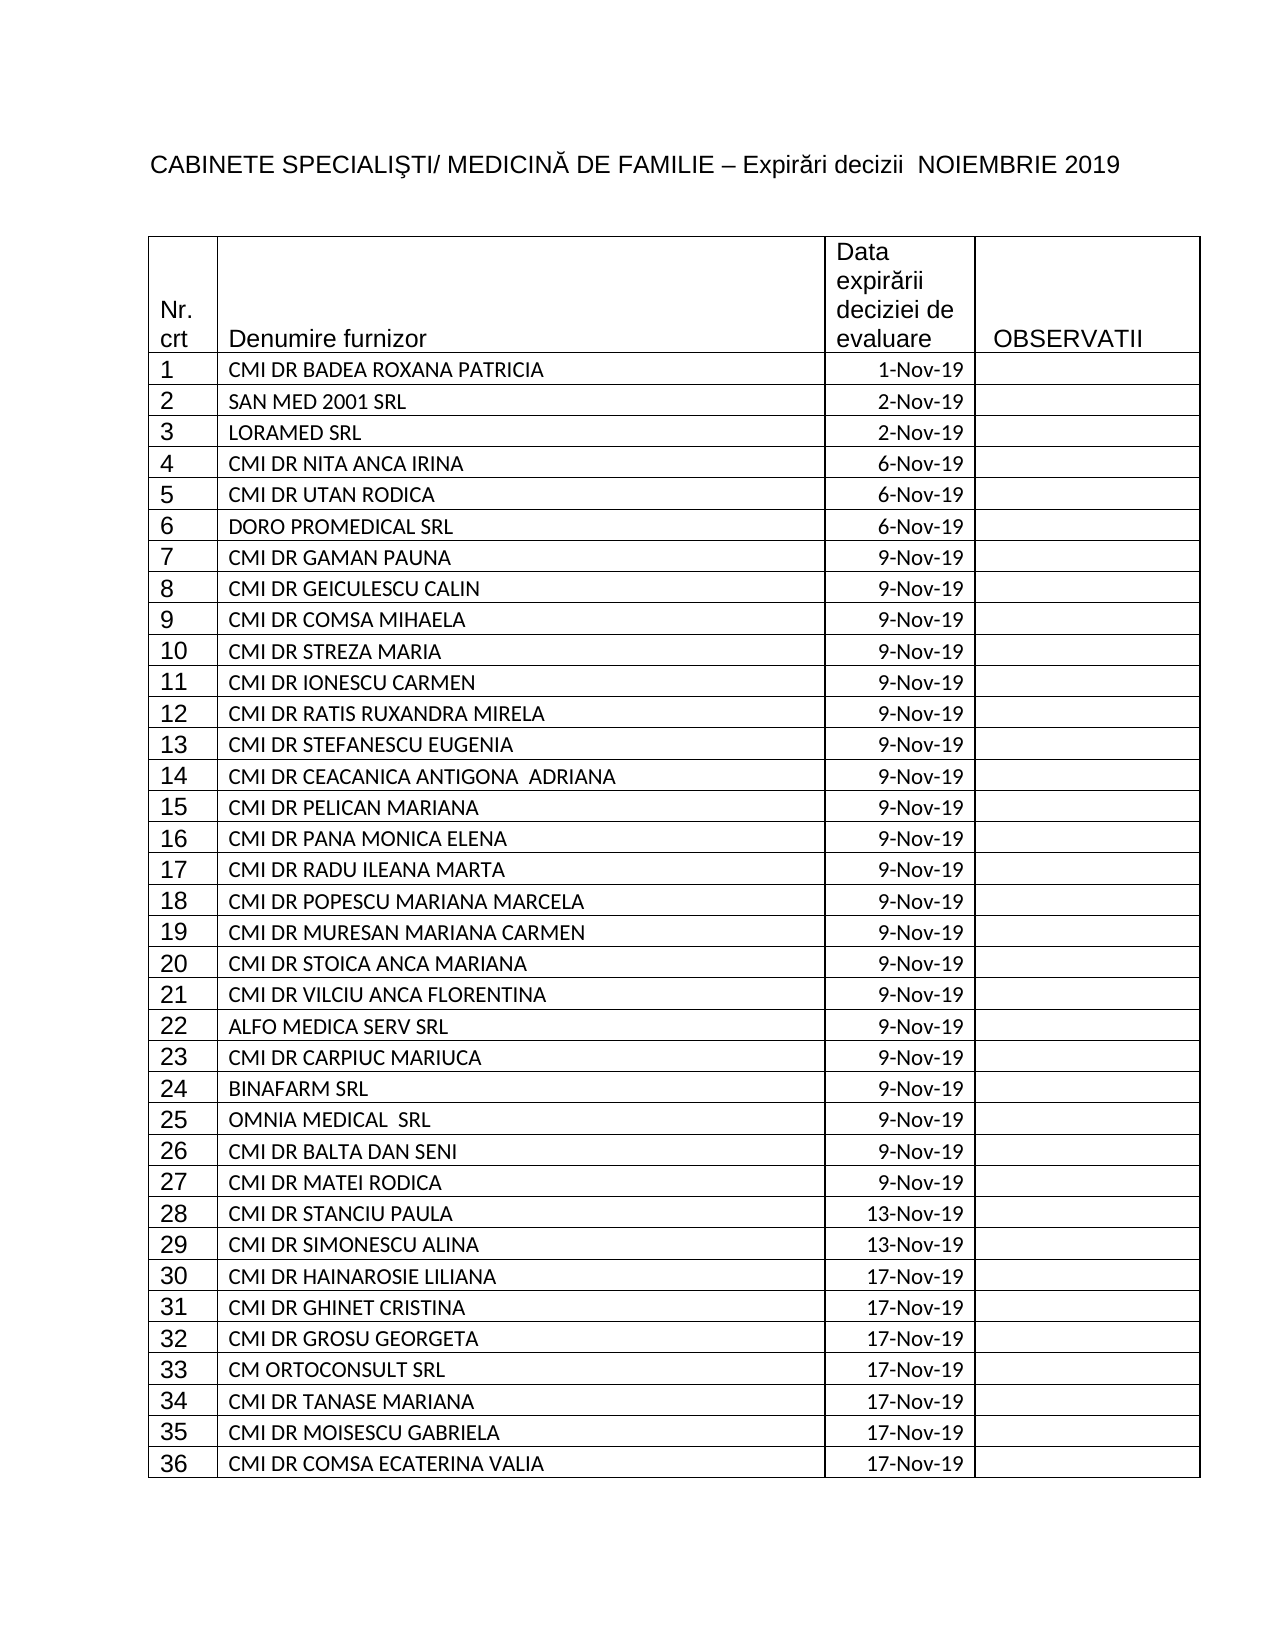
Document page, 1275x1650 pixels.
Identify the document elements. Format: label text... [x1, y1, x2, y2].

table_cell 21 [149, 978, 217, 1008]
table_cell 15 [149, 791, 217, 821]
table_cell [976, 510, 1199, 540]
table_cell 17-Nov-19 [826, 1447, 974, 1477]
table_cell 16 [149, 822, 217, 852]
table_cell [976, 822, 1199, 852]
table_cell SAN MED 2001 SRL [218, 385, 824, 415]
table_cell 3 [149, 416, 217, 446]
table_cell [976, 728, 1199, 758]
table_cell CMI DR UTAN RODICA [218, 478, 824, 508]
table_cell 9-Nov-19 [826, 853, 974, 883]
table_cell CMI DR SIMONESCU ALINA [218, 1228, 824, 1258]
table_cell [976, 1385, 1199, 1415]
table_cell [976, 760, 1199, 790]
table_cell 17 [149, 853, 217, 883]
table_cell 9-Nov-19 [826, 541, 974, 571]
table_cell CMI DR TANASE MARIANA [218, 1385, 824, 1415]
table_cell ALFO MEDICA SERV SRL [218, 1010, 824, 1040]
table_cell 9-Nov-19 [826, 1072, 974, 1102]
table_cell 17-Nov-19 [826, 1322, 974, 1352]
table_cell 9-Nov-19 [826, 697, 974, 727]
table_cell 19 [149, 916, 217, 946]
table_cell CMI DR PANA MONICA ELENA [218, 822, 824, 852]
table_cell 20 [149, 947, 217, 977]
table_cell [976, 353, 1199, 383]
table_cell CMI DR POPESCU MARIANA MARCELA [218, 885, 824, 915]
table_cell 6-Nov-19 [826, 478, 974, 508]
table_cell [976, 416, 1199, 446]
table_cell 10 [149, 635, 217, 665]
table_cell [976, 447, 1199, 477]
table_header Nr. crt [149, 237, 217, 352]
table_cell CMI DR IONESCU CARMEN [218, 666, 824, 696]
table_cell 9-Nov-19 [826, 791, 974, 821]
table_cell 28 [149, 1197, 217, 1227]
table_cell 24 [149, 1072, 217, 1102]
table_cell CMI DR STREZA MARIA [218, 635, 824, 665]
table_cell [976, 1103, 1199, 1133]
table_cell [976, 1041, 1199, 1071]
table_cell 6-Nov-19 [826, 510, 974, 540]
table_cell [976, 916, 1199, 946]
table_cell 36 [149, 1447, 217, 1477]
table_cell [976, 853, 1199, 883]
table_cell 9-Nov-19 [826, 1135, 974, 1165]
table_cell [976, 947, 1199, 977]
table_cell CMI DR MATEI RODICA [218, 1166, 824, 1196]
table_cell 9-Nov-19 [826, 635, 974, 665]
table_cell 32 [149, 1322, 217, 1352]
table_cell 17-Nov-19 [826, 1291, 974, 1321]
table_cell CMI DR STANCIU PAULA [218, 1197, 824, 1227]
table_cell 22 [149, 1010, 217, 1040]
table_cell CMI DR PELICAN MARIANA [218, 791, 824, 821]
table_cell 9-Nov-19 [826, 1103, 974, 1133]
table_cell [976, 603, 1199, 633]
table_cell [976, 635, 1199, 665]
table_cell 12 [149, 697, 217, 727]
table_cell 9-Nov-19 [826, 572, 974, 602]
table_cell [976, 791, 1199, 821]
table_cell [976, 978, 1199, 1008]
table_cell 9-Nov-19 [826, 1041, 974, 1071]
table_cell 26 [149, 1135, 217, 1165]
table_cell [976, 1291, 1199, 1321]
table_cell CMI DR CEACANICA ANTIGONA ADRIANA [218, 760, 824, 790]
table_cell OMNIA MEDICAL SRL [218, 1103, 824, 1133]
table_cell 25 [149, 1103, 217, 1133]
table_cell 1-Nov-19 [826, 353, 974, 383]
table_cell [976, 385, 1199, 415]
table_cell 33 [149, 1353, 217, 1383]
table_cell 9-Nov-19 [826, 728, 974, 758]
table_cell 17-Nov-19 [826, 1353, 974, 1383]
table_cell CMI DR GEICULESCU CALIN [218, 572, 824, 602]
table_cell 4 [149, 447, 217, 477]
table_cell BINAFARM SRL [218, 1072, 824, 1102]
table_cell LORAMED SRL [218, 416, 824, 446]
table_cell 9-Nov-19 [826, 978, 974, 1008]
table_cell [976, 1416, 1199, 1446]
table_cell [976, 572, 1199, 602]
table_cell 1 [149, 353, 217, 383]
table_cell 13-Nov-19 [826, 1228, 974, 1258]
table_cell [976, 885, 1199, 915]
table_cell CM ORTOCONSULT SRL [218, 1353, 824, 1383]
table_cell 8 [149, 572, 217, 602]
table_cell 6-Nov-19 [826, 447, 974, 477]
table_cell 17-Nov-19 [826, 1416, 974, 1446]
table_cell 13 [149, 728, 217, 758]
table_cell 2 [149, 385, 217, 415]
table_cell 35 [149, 1416, 217, 1446]
table_cell 9-Nov-19 [826, 760, 974, 790]
table_cell CMI DR HAINAROSIE LILIANA [218, 1260, 824, 1290]
table_cell [976, 478, 1199, 508]
table_cell [976, 1447, 1199, 1477]
table_header OBSERVATII [976, 237, 1199, 352]
table_cell 18 [149, 885, 217, 915]
table_cell CMI DR GROSU GEORGETA [218, 1322, 824, 1352]
table_cell 6 [149, 510, 217, 540]
table_cell 9-Nov-19 [826, 822, 974, 852]
table_cell [976, 697, 1199, 727]
table_cell 30 [149, 1260, 217, 1290]
table_cell CMI DR COMSA MIHAELA [218, 603, 824, 633]
table_cell 7 [149, 541, 217, 571]
table_cell CMI DR STEFANESCU EUGENIA [218, 728, 824, 758]
table_cell CMI DR BADEA ROXANA PATRICIA [218, 353, 824, 383]
table_cell 9 [149, 603, 217, 633]
table_cell 9-Nov-19 [826, 603, 974, 633]
table_header Denumire furnizor [218, 237, 824, 352]
table_cell [976, 541, 1199, 571]
table_cell 29 [149, 1228, 217, 1258]
table_cell 9-Nov-19 [826, 666, 974, 696]
table_cell 14 [149, 760, 217, 790]
table_cell 9-Nov-19 [826, 1010, 974, 1040]
table_cell CMI DR BALTA DAN SENI [218, 1135, 824, 1165]
table_cell [976, 1166, 1199, 1196]
table_cell CMI DR NITA ANCA IRINA [218, 447, 824, 477]
table_cell CMI DR CARPIUC MARIUCA [218, 1041, 824, 1071]
table_cell [976, 1228, 1199, 1258]
table_cell CMI DR MOISESCU GABRIELA [218, 1416, 824, 1446]
table_cell 13-Nov-19 [826, 1197, 974, 1227]
table_cell 2-Nov-19 [826, 385, 974, 415]
table_cell CMI DR RATIS RUXANDRA MIRELA [218, 697, 824, 727]
table_cell CMI DR MURESAN MARIANA CARMEN [218, 916, 824, 946]
table_cell DORO PROMEDICAL SRL [218, 510, 824, 540]
table_cell 5 [149, 478, 217, 508]
table_cell [976, 1072, 1199, 1102]
table_cell [976, 666, 1199, 696]
table_cell 17-Nov-19 [826, 1385, 974, 1415]
table_cell 27 [149, 1166, 217, 1196]
table_cell 9-Nov-19 [826, 947, 974, 977]
table_cell [976, 1322, 1199, 1352]
table_cell 9-Nov-19 [826, 885, 974, 915]
table_cell CMI DR VILCIU ANCA FLORENTINA [218, 978, 824, 1008]
table_cell 31 [149, 1291, 217, 1321]
table_cell CMI DR GAMAN PAUNA [218, 541, 824, 571]
text CABINETE SPECIALIŞTI/ MEDICINĂ DE FAMILIE – Expirări decizii NOIEMBRIE 2019 [150, 150, 1125, 179]
table_cell [976, 1353, 1199, 1383]
table_cell CMI DR RADU ILEANA MARTA [218, 853, 824, 883]
table_cell 9-Nov-19 [826, 1166, 974, 1196]
table_cell [976, 1197, 1199, 1227]
table_cell [976, 1135, 1199, 1165]
table_cell 17-Nov-19 [826, 1260, 974, 1290]
table_cell 9-Nov-19 [826, 916, 974, 946]
table_cell [976, 1010, 1199, 1040]
table_cell CMI DR GHINET CRISTINA [218, 1291, 824, 1321]
table_cell 2-Nov-19 [826, 416, 974, 446]
table_header Data expirării deciziei de evaluare [826, 237, 974, 352]
table_cell 23 [149, 1041, 217, 1071]
table_cell CMI DR COMSA ECATERINA VALIA [218, 1447, 824, 1477]
table_cell 34 [149, 1385, 217, 1415]
table_cell [976, 1260, 1199, 1290]
table_cell CMI DR STOICA ANCA MARIANA [218, 947, 824, 977]
table_cell 11 [149, 666, 217, 696]
